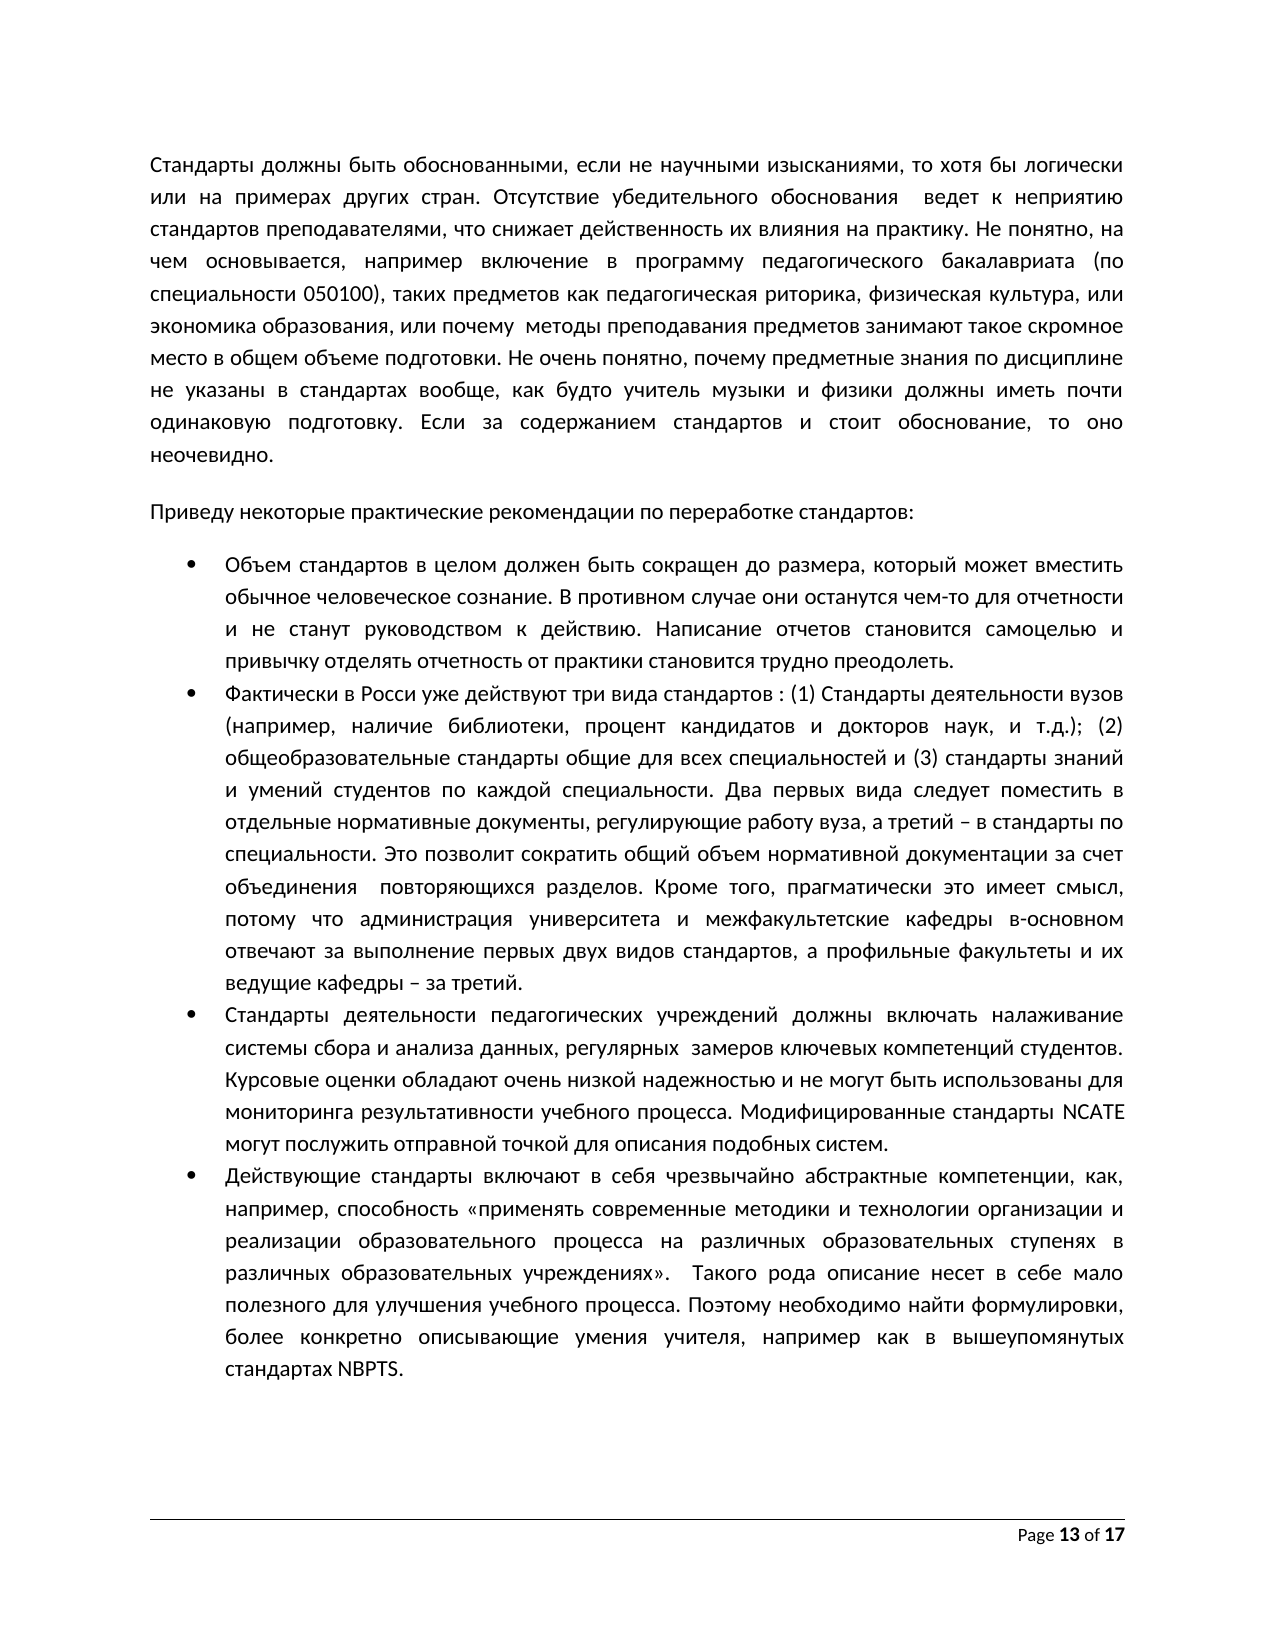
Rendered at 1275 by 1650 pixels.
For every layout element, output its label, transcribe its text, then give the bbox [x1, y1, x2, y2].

list Действующие стандарты включают в себя чрезвычайно абстрактные компетенции, как, например, способность «применять современные методики и технологии организации и реализации образовательного процесса на различных образовательных ступенях в различных образовательных учреждениях». Такого рода описание несет в себе мало полезного для улучшения учебного процесса. Поэтому необходимо найти формулировки, более конкретно описывающие умения учителя, например как в вышеупомянутых стандартах NBPTS. [187, 1161, 1125, 1383]
list Фактически в Росси уже действуют три вида стандартов : (1) Стандарты деятельности вузов (например, наличие библиотеки, процент кандидатов и докторов наук, и т.д.); (2) общеобразовательные стандарты общие для всех специальностей и (3) стандарты знаний и умений студентов по каждой специальности. Два первых вида следует поместить в отдельные нормативные документы, регулирующие работу вуза, а третий – в стандарты по специальности. Это позволит сократить общий объем нормативной документации за счет объединения повторяющихся разделов. Кроме того, прагматически это имеет смысл, потому что администрация университета и межфакультетские кафедры в-основном отвечают за выполнение первых двух видов стандартов, а профильные факультеты и их ведущие кафедры – за третий. [187, 679, 1125, 996]
list Стандарты деятельности педагогических учреждений должны включать налаживание системы сбора и анализа данных, регулярных замеров ключевых компетенций студентов. Курсовые оценки обладают очень низкой надежностью и не могут быть использованы для мониторинга результативности учебного процесса. Модифицированные стандарты NCATE могут послужить отправной точкой для описания подобных систем. [187, 1001, 1125, 1157]
text Приведу некоторые практические рекомендации по переработке стандартов: [150, 497, 1125, 525]
list Объем стандартов в целом должен быть сокращен до размера, который может вместить обычное человеческое сознание. В противном случае они останутся чем-то для отчетности и не станут руководством к действию. Написание отчетов становится самоцелью и привычку отделять отчетность от практики становится трудно преодолеть. [187, 550, 1125, 674]
text Стандарты должны быть обоснованными, если не научными изысканиями, то хотя бы логически или на примерах других стран. Отсутствие убедительного обоснования ведет к неприятию стандартов преподавателями, что снижает действенность их влияния на практику. Не понятно, на чем основывается, например включение в программу педагогического бакалавриата (по специальности 050100), таких предметов как педагогическая риторика, физическая культура, или экономика образования, или почему методы преподавания предметов занимают такое скромное место в общем объеме подготовки. Не очень понятно, почему предметные знания по дисциплине не указаны в стандартах вообще, как будто учитель музыки и физики должны иметь почти одинаковую подготовку. Если за содержанием стандартов и стоит обоснование, то оно неочевидно. [150, 150, 1125, 468]
